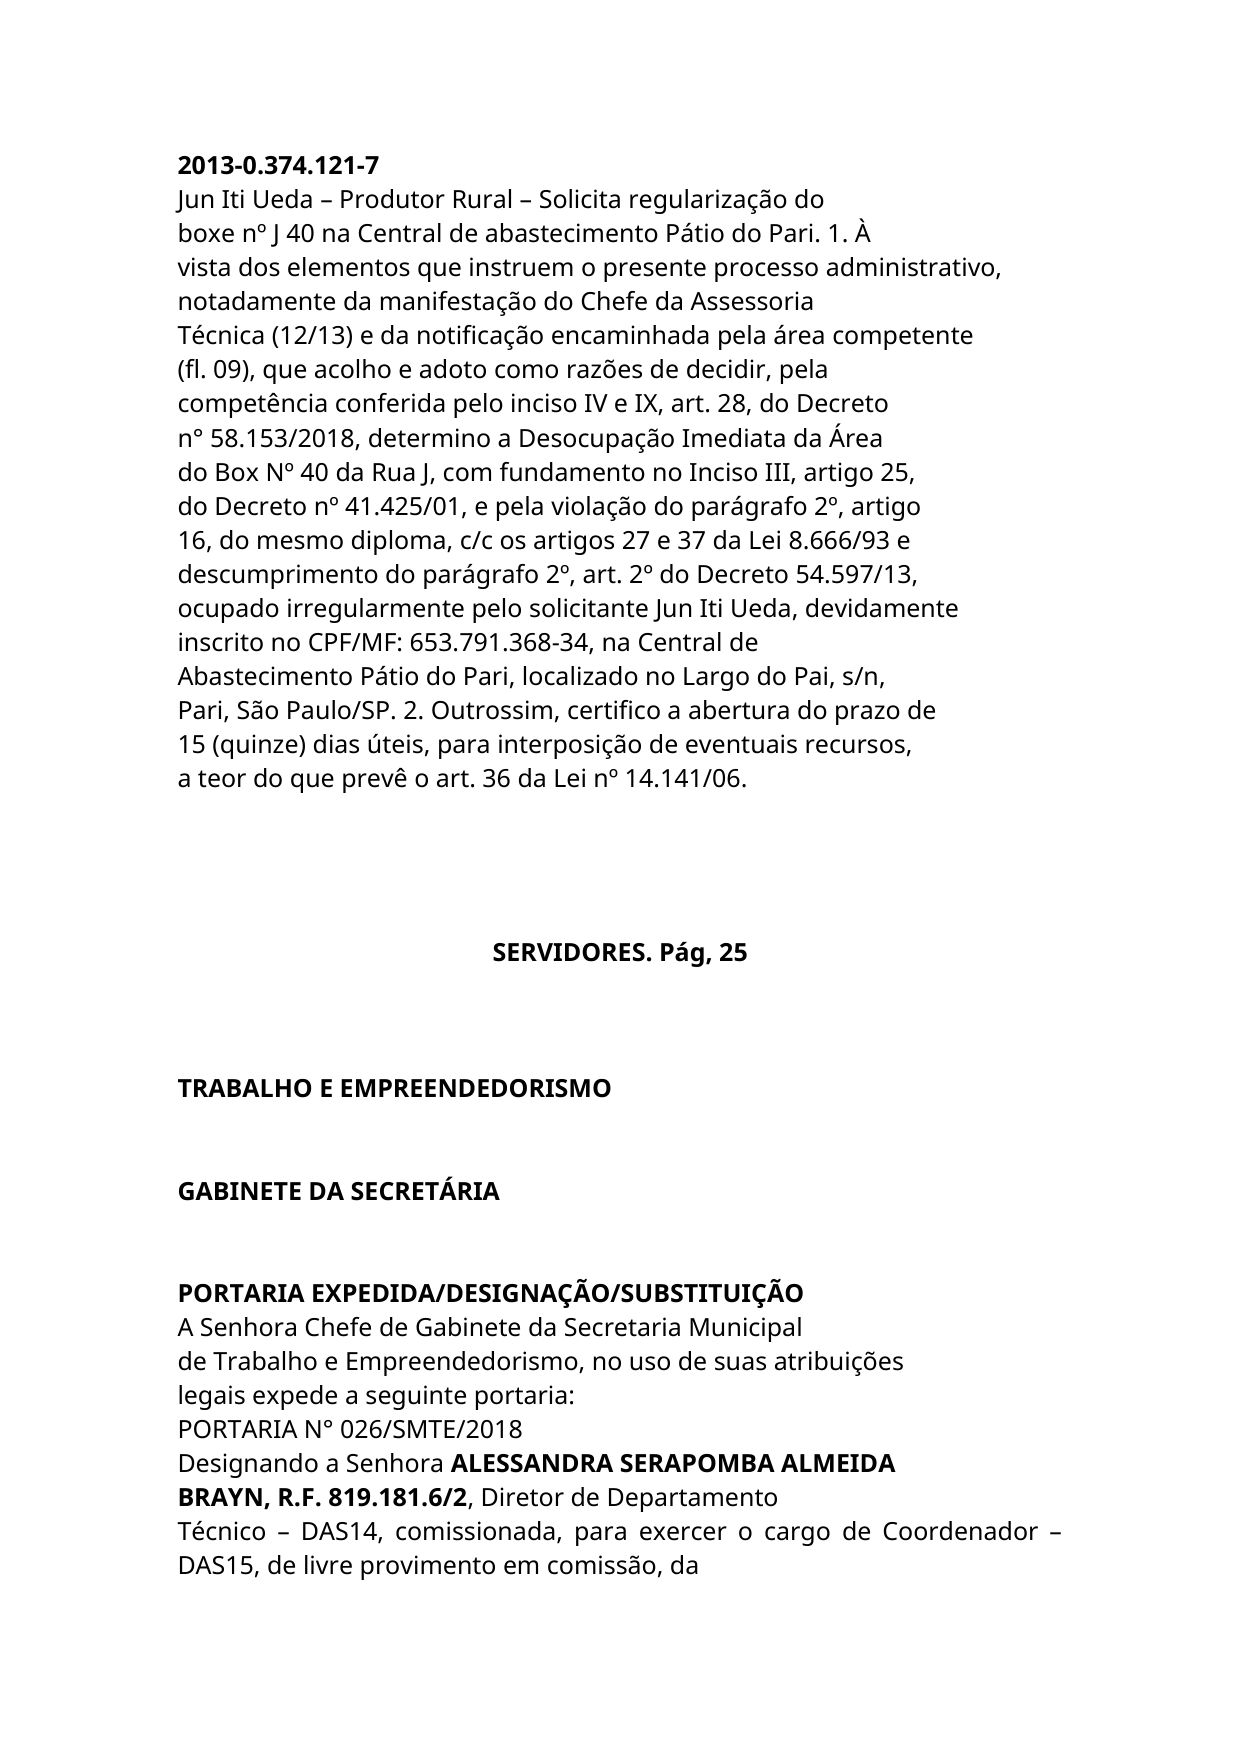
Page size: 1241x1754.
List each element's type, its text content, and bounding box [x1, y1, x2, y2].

text descumprimento do parágrafo 2º, art. 2º do Decreto 54.597/13, [177, 556, 1063, 591]
text PORTARIA EXPEDIDA/DESIGNAÇÃO/SUBSTITUIÇÃO [177, 1276, 1063, 1309]
text do Decreto nº 41.425/01, e pela violação do parágrafo 2º, artigo [177, 488, 1063, 522]
text notadamente da manifestação do Chefe da Assessoria [177, 284, 1063, 318]
text 16, do mesmo diploma, c/c os artigos 27 e 37 da Lei 8.666/93 e [177, 522, 1063, 556]
text a teor do que prevê o art. 36 da Lei nº 14.141/06. [177, 761, 1063, 795]
text competência conferida pelo inciso IV e IX, art. 28, do Decreto [177, 386, 1063, 420]
text (fl. 09), que acolho e adoto como razões de decidir, pela [177, 352, 1063, 386]
text PORTARIA N° 026/SMTE/2018 [177, 1412, 1063, 1446]
text GABINETE DA SECRETÁRIA [177, 1173, 1063, 1207]
text boxe nº J 40 na Central de abastecimento Pátio do Pari. 1. À [177, 216, 1063, 250]
text A Senhora Chefe de Gabinete da Secretaria Municipal [177, 1309, 1063, 1344]
text SERVIDORES. Pág, 25 [177, 935, 1063, 969]
text Pari, São Paulo/SP. 2. Outrossim, certifico a abertura do prazo de [177, 693, 1063, 727]
text inscrito no CPF/MF: 653.791.368-34, na Central de [177, 624, 1063, 659]
text Técnica (12/13) e da notificação encaminhada pela área competente [177, 318, 1063, 352]
text do Box Nº 40 da Rua J, com fundamento no Inciso III, artigo 25, [177, 454, 1063, 488]
text Designando a Senhora ALESSANDRA SERAPOMBA ALMEIDA [177, 1446, 1063, 1480]
text n° 58.153/2018, determino a Desocupação Imediata da Área [177, 420, 1063, 454]
text 2013-0.374.121-7 [177, 148, 1063, 182]
text legais expede a seguinte portaria: [177, 1378, 1063, 1412]
text de Trabalho e Empreendedorismo, no uso de suas atribuições [177, 1344, 1063, 1378]
text Técnico – DAS14, comissionada, para exercer o cargo de Coordenador – DAS15, de livre provimento em comissão, da [177, 1514, 1063, 1582]
text vista dos elementos que instruem o presente processo administrativo, [177, 250, 1063, 284]
text Abastecimento Pátio do Pari, localizado no Largo do Pai, s/n, [177, 659, 1063, 693]
text Jun Iti Ueda – Produtor Rural – Solicita regularização do [177, 182, 1063, 216]
text 15 (quinze) dias úteis, para interposição de eventuais recursos, [177, 727, 1063, 761]
text BRAYN, R.F. 819.181.6/2, Diretor de Departamento [177, 1480, 1063, 1514]
text TRABALHO E EMPREENDEDORISMO [177, 1071, 1063, 1105]
text ocupado irregularmente pelo solicitante Jun Iti Ueda, devidamente [177, 591, 1063, 624]
